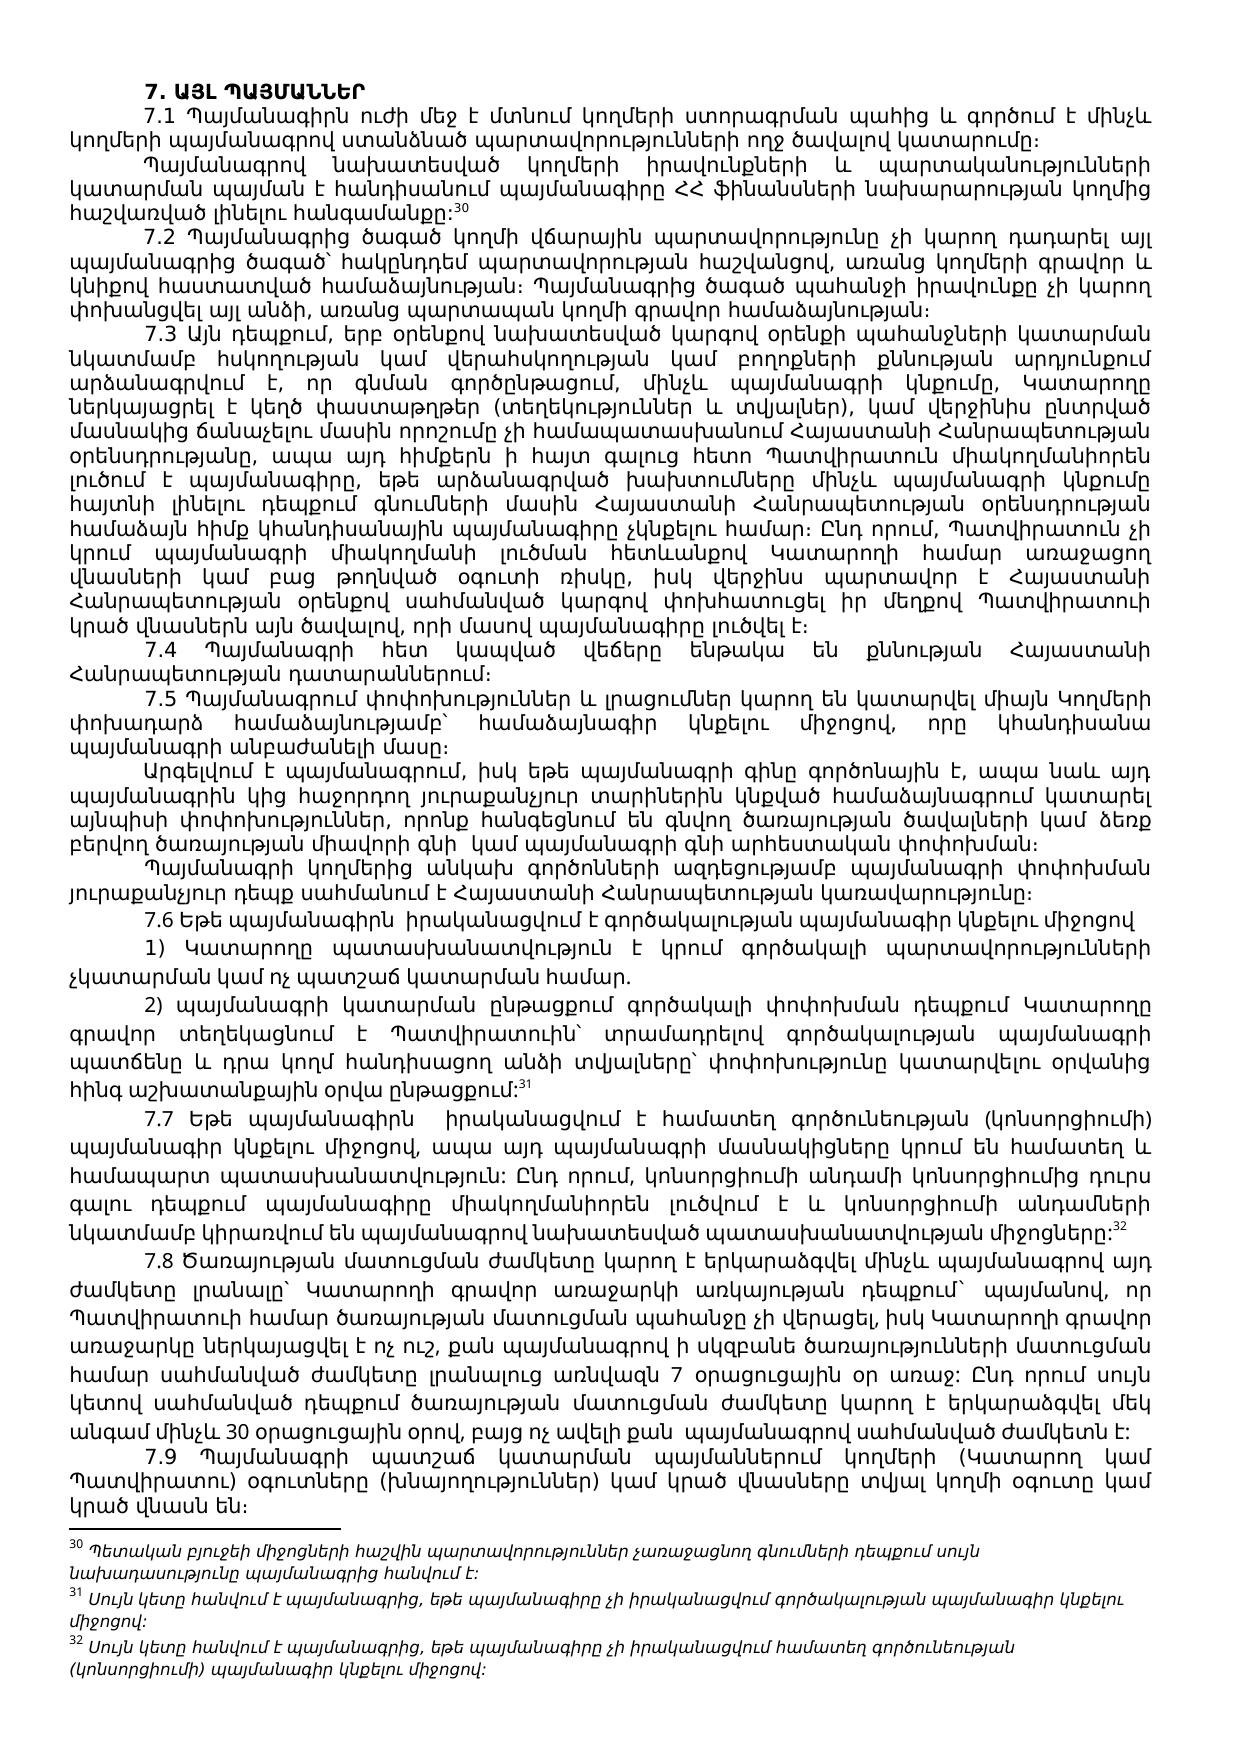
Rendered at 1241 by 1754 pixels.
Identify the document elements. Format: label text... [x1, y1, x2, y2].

text 7. ԱՅԼ ՊԱՅՄԱՆՆԵՐ [69, 80, 1152, 104]
text 7.9 Պայմանագրի պատշաճ կատարման պայմաններում կողմերի (Կատարող կամ Պատվիրատու) օգուտները (խնայողություններ) կամ կրած վնասները տվյալ կողմի օգուտը կամ կրած վնասն են։ [69, 1445, 1152, 1518]
text 1) Կատարողը պատասխանատվություն է կրում գործակալի պարտավորությունների չկատարման կամ ոչ պատշաճ կատարման համար. [69, 933, 1152, 990]
text 7.1 Պայմանագիրն ուժի մեջ է մտնում կողմերի ստորագրման պահից և գործում է մինչև կողմերի պայմանագրով ստանձնած պարտավորությունների ողջ ծավալով կատարումը։ [69, 104, 1152, 153]
text Պայմանագրով նախատեսված կողմերի իրավունքների և պարտականությունների կատարման պայման է հանդիսանում պայմանագիրը ՀՀ ֆինանսների նախարարության կողմից հաշվառված լինելու հանգամանքը: [69, 153, 1152, 225]
text 7.8 Ծառայության մատուցման ժամկետը կարող է երկարաձգվել մինչև պայմանագրով այդ ժամկետը լրանալը` Կատարողի գրավոր առաջարկի առկայության դեպքում` պայմանով, որ Պատվիրատուի համար ծառայության մատուցման պահանջը չի վերացել, իսկ Կատարողի գրավոր առաջարկը ներկայացվել է ոչ ուշ, քան պայմանագրով ի սկզբանե ծառայությունների մատուցման համար սահմանված ժամկետը լրանալուց առնվազն 7 օրացուցային օր առաջ: Ընդ որում սույն կետով սահմանված դեպքում ծառայության մատուցման ժամկետը կարող է երկարաձգվել մեկ անգամ մինչև 30 օրացուցային օրով, բայց ոչ ավելի քան պայմանագրով սահմանված ժամկետն է: [69, 1246, 1152, 1445]
text 7.7 Եթե պայմանագիրն իրականացվում է համատեղ գործունեության (կոնսորցիումի) պայմանագիր կնքելու միջոցով, ապա այդ պայմանագրի մասնակիցները կրում են համատեղ և համապարտ պատասխանատվություն: Ընդ որում, կոնսորցիումի անդամի կոնսորցիումից դուրս գալու դեպքում պայմանագիրը միակողմանիորեն լուծվում է և կոնսորցիումի անդամների նկատմամբ կիրառվում են պայմանագրով նախատեսված պատասխանատվության միջոցները: [69, 1104, 1152, 1246]
text 2) պայմանագրի կատարման ընթացքում գործակալի փոփոխման դեպքում Կատարողը գրավոր տեղեկացնում է Պատվիրատուին՝ տրամադրելով գործակալության պայմանագրի պատճենը և դրա կողմ հանդիսացող անձի տվյալները՝ փոփոխությունը կատարվելու օրվանից հինգ աշխատանքային օրվա ընթացքում: [69, 990, 1152, 1104]
text 7.5 Պայմանագրում փոփոխություններ և լրացումներ կարող են կատարվել միայն Կողմերի փոխադարձ համաձայնությամբ՝ համաձայնագիր կնքելու միջոցով, որը կհանդիսանա պայմանագրի անբաժանելի մասը։ [69, 687, 1152, 759]
text Պայմանագրի կողմերից անկախ գործոնների ազդեցությամբ պայմանագրի փոփոխման յուրաքանչյուր դեպք սահմանում է Հայաստանի Հանրապետության կառավարությունը։ [69, 856, 1152, 905]
text 7.3 Այն դեպքում, երբ օրենքով նախատեսված կարգով օրենքի պահանջների կատարման նկատմամբ հսկողության կամ վերահսկողության կամ բողոքների քննության արդյունքում արձանագրվում է, որ գնման գործընթացում, մինչև պայմանագրի կնքումը, Կատարողը ներկայացրել է կեղծ փաստաթղթեր (տեղեկություններ և տվյալներ), կամ վերջինիս ընտրված մասնակից ճանաչելու մասին որոշումը չի համապատասխանում Հայաստանի Հանրապետության օրենսդրությանը, ապա այդ հիմքերն ի հայտ գալուց հետո Պատվիրատուն միակողմանիորեն լուծում է պայմանագիրը, եթե արձանագրված խախտումները մինչև պայմանագրի կնքումը հայտնի լինելու դեպքում գնումների մասին Հայաստանի Հանրապետության օրենսդրության համաձայն հիմք կհանդիսանային պայմանագիրը չկնքելու համար։ Ընդ որում, Պատվիրատուն չի կրում պայմանագրի միակողմանի լուծման հետևանքով Կատարողի համար առաջացող վնասների կամ բաց թողնված օգուտի ռիսկը, իսկ վերջինս պարտավոր է Հայաստանի Հանրապետության օրենքով սահմանված կարգով փոխհատուցել իր մեղքով Պատվիրատուի կրած վնասներն այն ծավալով, որի մասով պայմանագիրը լուծվել է։ [69, 322, 1152, 638]
text 7.6 Եթե պայմանագիրն իրականացվում է գործակալության պայմանագիր կնքելու միջոցով [69, 905, 1152, 933]
text 7.2 Պայմանագրից ծագած կողմի վճարային պարտավորությունը չի կարող դադարել այլ պայմանագրից ծագած՝ հակընդդեմ պարտավորության հաշվանցով, առանց կողմերի գրավոր և կնիքով հաստատված համաձայնության։ Պայմանագրից ծագած պահանջի իրավունքը չի կարող փոխանցվել այլ անձի, առանց պարտապան կողմի գրավոր համաձայնության։ [69, 225, 1152, 322]
text 7.4 Պայմանագրի հետ կապված վեճերը ենթակա են քննության Հայաստանի Հանրապետության դատարաններում։ [69, 638, 1152, 687]
text Արգելվում է պայմանագրում, իսկ եթե պայմանագրի գինը գործոնային է, ապա նաև այդ պայմանագրին կից հաջորդող յուրաքանչյուր տարիներին կնքված համաձայնագրում կատարել այնպիսի փոփոխություններ, որոնք հանգեցնում են գնվող ծառայության ծավալների կամ ձեռք բերվող ծառայության միավորի գնի կամ պայմանագրի գնի արհեստական փոփոխման։ [69, 759, 1152, 856]
